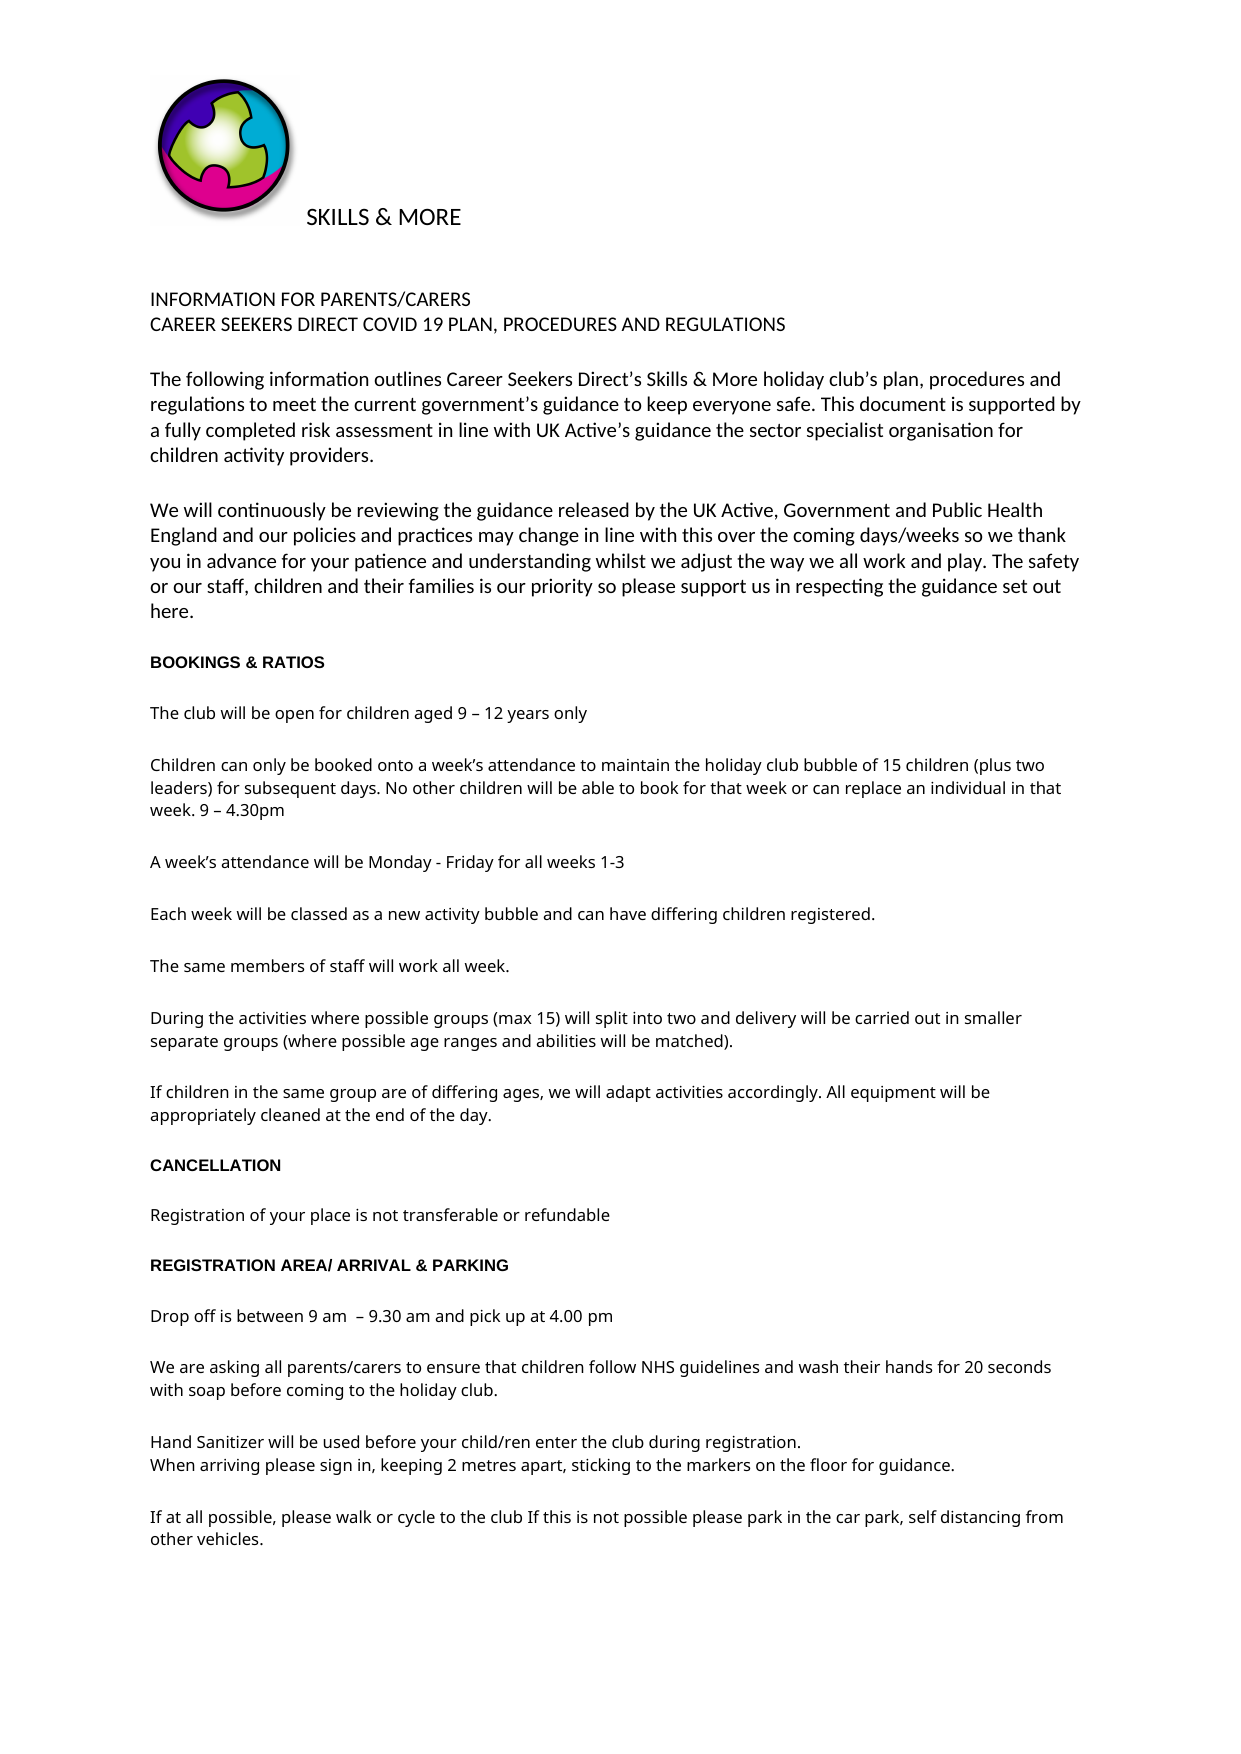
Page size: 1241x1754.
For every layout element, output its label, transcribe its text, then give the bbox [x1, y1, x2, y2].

text If children in the same group are of differing ages, we will adapt activities accordingly. All equipment will be appropriately cleaned at the end of the day. [150, 1081, 1090, 1126]
text REGISTRATION AREA/ ARRIVAL & PARKING [150, 1256, 1090, 1275]
text Hand Sanitizer will be used before your child/ren enter the club during registration. When arriving please sign in, keeping 2 metres apart, sticking to the markers on the floor for guidance. [150, 1431, 1090, 1476]
picture [150, 75, 301, 226]
text INFORMATION FOR PARENTS/CARERS CAREER SEEKERS DIRECT COVID 19 PLAN, PROCEDURES AND REGULATIONS [150, 286, 1090, 337]
text A week’s attendance will be Monday - Friday for all weeks 1-3 [150, 851, 1090, 873]
text We will continuously be reviewing the guidance released by the UK Active, Government and Public Health England and our policies and practices may change in line with this over the coming days/weeks so we thank you in advance for your patience and understanding whilst we adjust the way we all work and play. The safety or our staff, children and their families is our priority so please support us in respecting the guidance set out here. [150, 497, 1090, 624]
text CANCELLATION [150, 1156, 1090, 1175]
text If at all possible, please walk or cycle to the club If this is not possible please park in the car park, self distancing from other vehicles. [150, 1505, 1090, 1551]
text The same members of staff will work all week. [150, 954, 1090, 977]
text The following information outlines Career Seekers Direct’s Skills & More holiday club’s plan, procedures and regulations to meet the current government’s guidance to keep everyone safe. This document is supported by a fully completed risk assessment in line with UK Active’s guidance the sector specialist organisation for children activity providers. [150, 366, 1090, 468]
text Drop off is between 9 am – 9.30 am and pick up at 4.00 pm [150, 1304, 1090, 1327]
text Registration of your place is not transferable or refundable [150, 1204, 1090, 1227]
text We are asking all parents/carers to ensure that children follow NHS guidelines and wash their hands for 20 seconds with soap before coming to the holiday club. [150, 1356, 1090, 1401]
text During the activities where possible groups (max 15) will split into two and delivery will be carried out in smaller separate groups (where possible age ranges and abilities will be matched). [150, 1006, 1090, 1052]
text BOOKINGS & RATIOS [150, 653, 1090, 672]
text The club will be open for children aged 9 – 12 years only [150, 702, 1090, 724]
text Children can only be booked onto a week’s attendance to maintain the holiday club bubble of 15 children (plus two leaders) for subsequent days. No other children will be able to book for that week or can replace an individual in that week. 9 – 4.30pm [150, 753, 1090, 822]
text Each week will be classed as a new activity bubble and can have differing children registered. [150, 903, 1090, 925]
